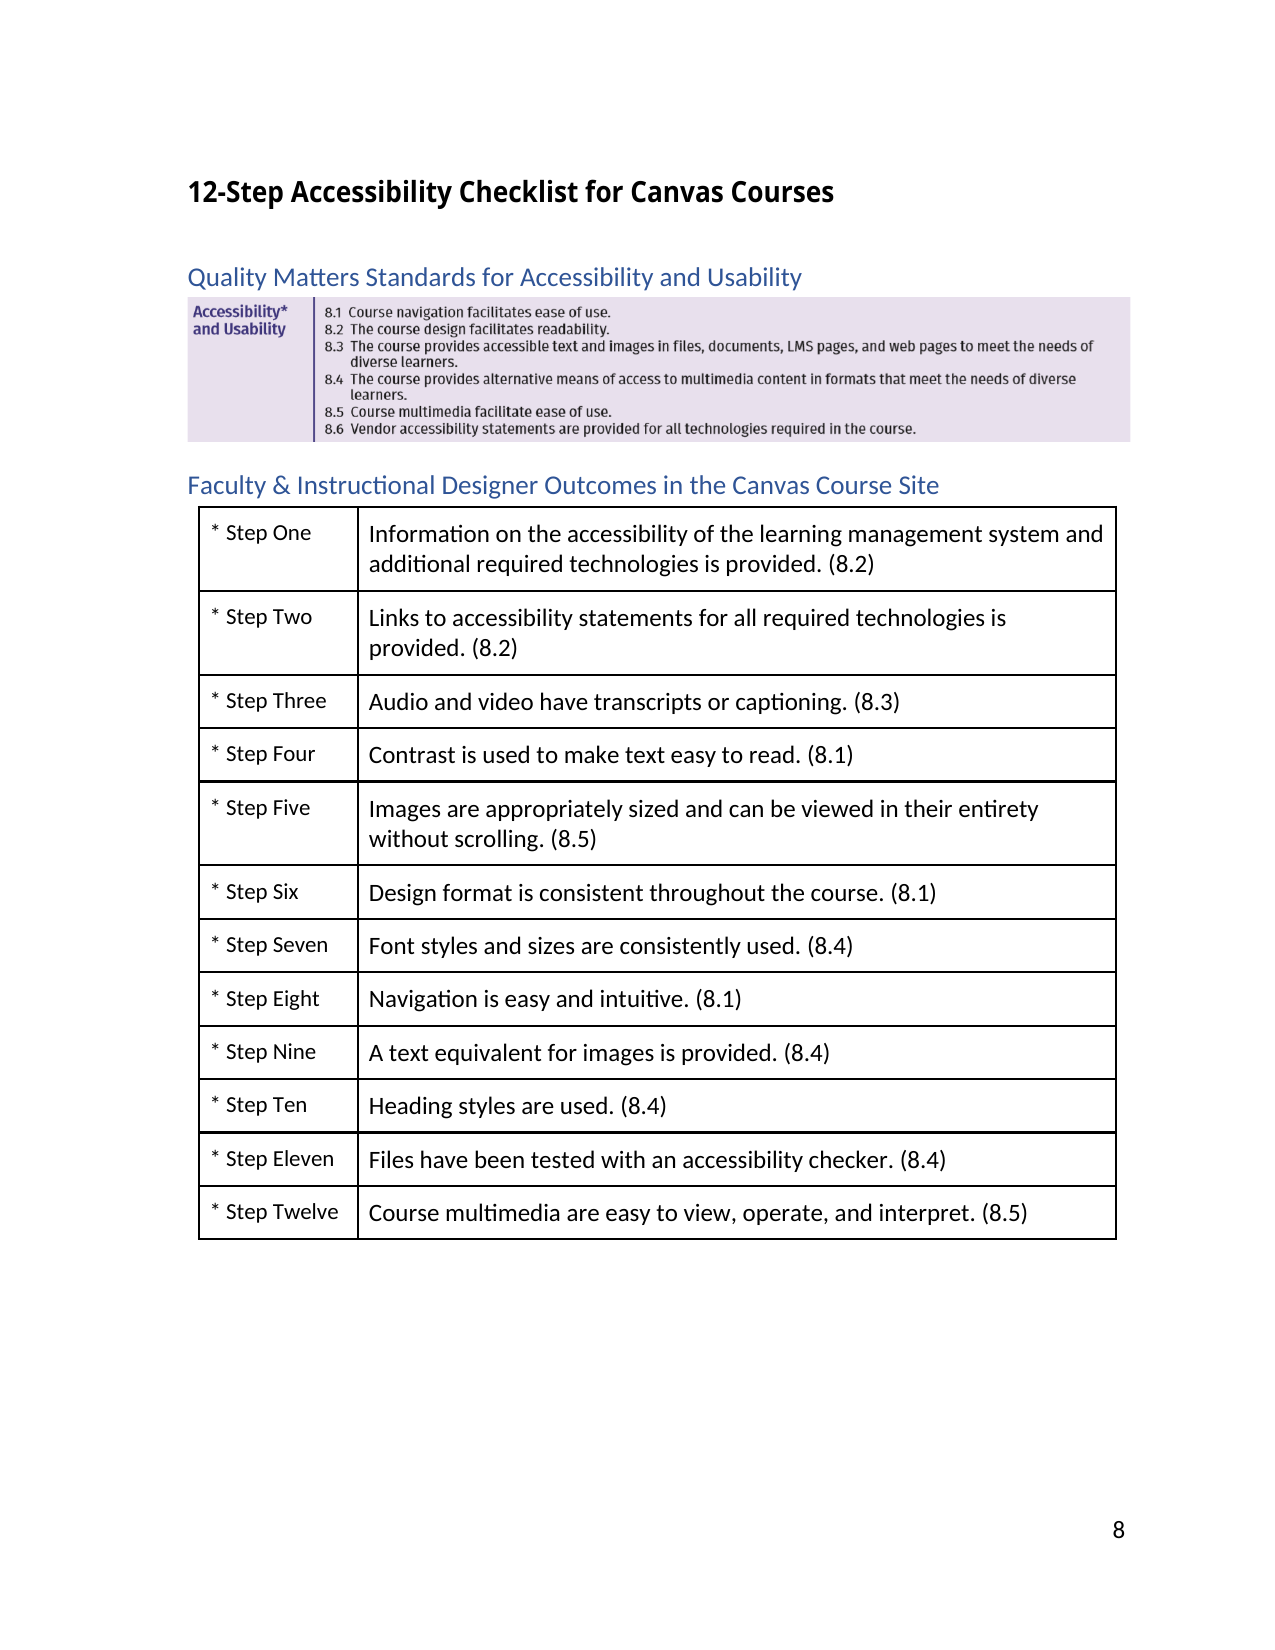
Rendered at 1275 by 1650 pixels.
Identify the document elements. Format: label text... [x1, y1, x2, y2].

subtitle 12-Step Accessibility Checklist for Canvas Courses [187, 171, 1125, 211]
table_cell * Step Six [200, 866, 357, 918]
table_cell Contrast is used to make text easy to read. (8.1) [359, 729, 1115, 780]
table_cell Design format is consistent throughout the course. (8.1) [359, 866, 1115, 918]
table_cell * Step Seven [200, 920, 357, 971]
table_cell * Step Two [200, 592, 357, 673]
table_header Information on the accessibility of the learning management system and additional required technologies is provided. (8.2) [359, 508, 1115, 589]
subtitle Faculty & Instructional Designer Outcomes in the Canvas Course Site [187, 468, 1125, 501]
table_cell Images are appropriately sized and can be viewed in their entirety without scrolling. (8.5) [359, 783, 1115, 864]
table_cell * Step Nine [200, 1027, 357, 1078]
table_cell Course multimedia are easy to view, operate, and interpret. (8.5) [359, 1187, 1115, 1238]
table_cell * Step Eleven [200, 1134, 357, 1185]
table_cell Heading styles are used. (8.4) [359, 1080, 1115, 1131]
table_cell * Step Ten [200, 1080, 357, 1131]
table_cell Audio and video have transcripts or captioning. (8.3) [359, 676, 1115, 727]
table_cell Navigation is easy and intuitive. (8.1) [359, 973, 1115, 1024]
table_cell Files have been tested with an accessibility checker. (8.4) [359, 1134, 1115, 1185]
subtitle Quality Matters Standards for Accessibility and Usability [187, 261, 1125, 293]
table_cell * Step Twelve [200, 1187, 357, 1238]
table_cell * Step Three [200, 676, 357, 727]
table_header * Step One [200, 508, 357, 589]
table_cell * Step Five [200, 783, 357, 864]
table_cell A text equivalent for images is provided. (8.4) [359, 1027, 1115, 1078]
table_cell * Step Eight [200, 973, 357, 1024]
table_cell Font styles and sizes are consistently used. (8.4) [359, 920, 1115, 971]
table_cell * Step Four [200, 729, 357, 780]
picture [187, 297, 1131, 442]
table_cell Links to accessibility statements for all required technologies is provided. (8.2) [359, 592, 1115, 673]
